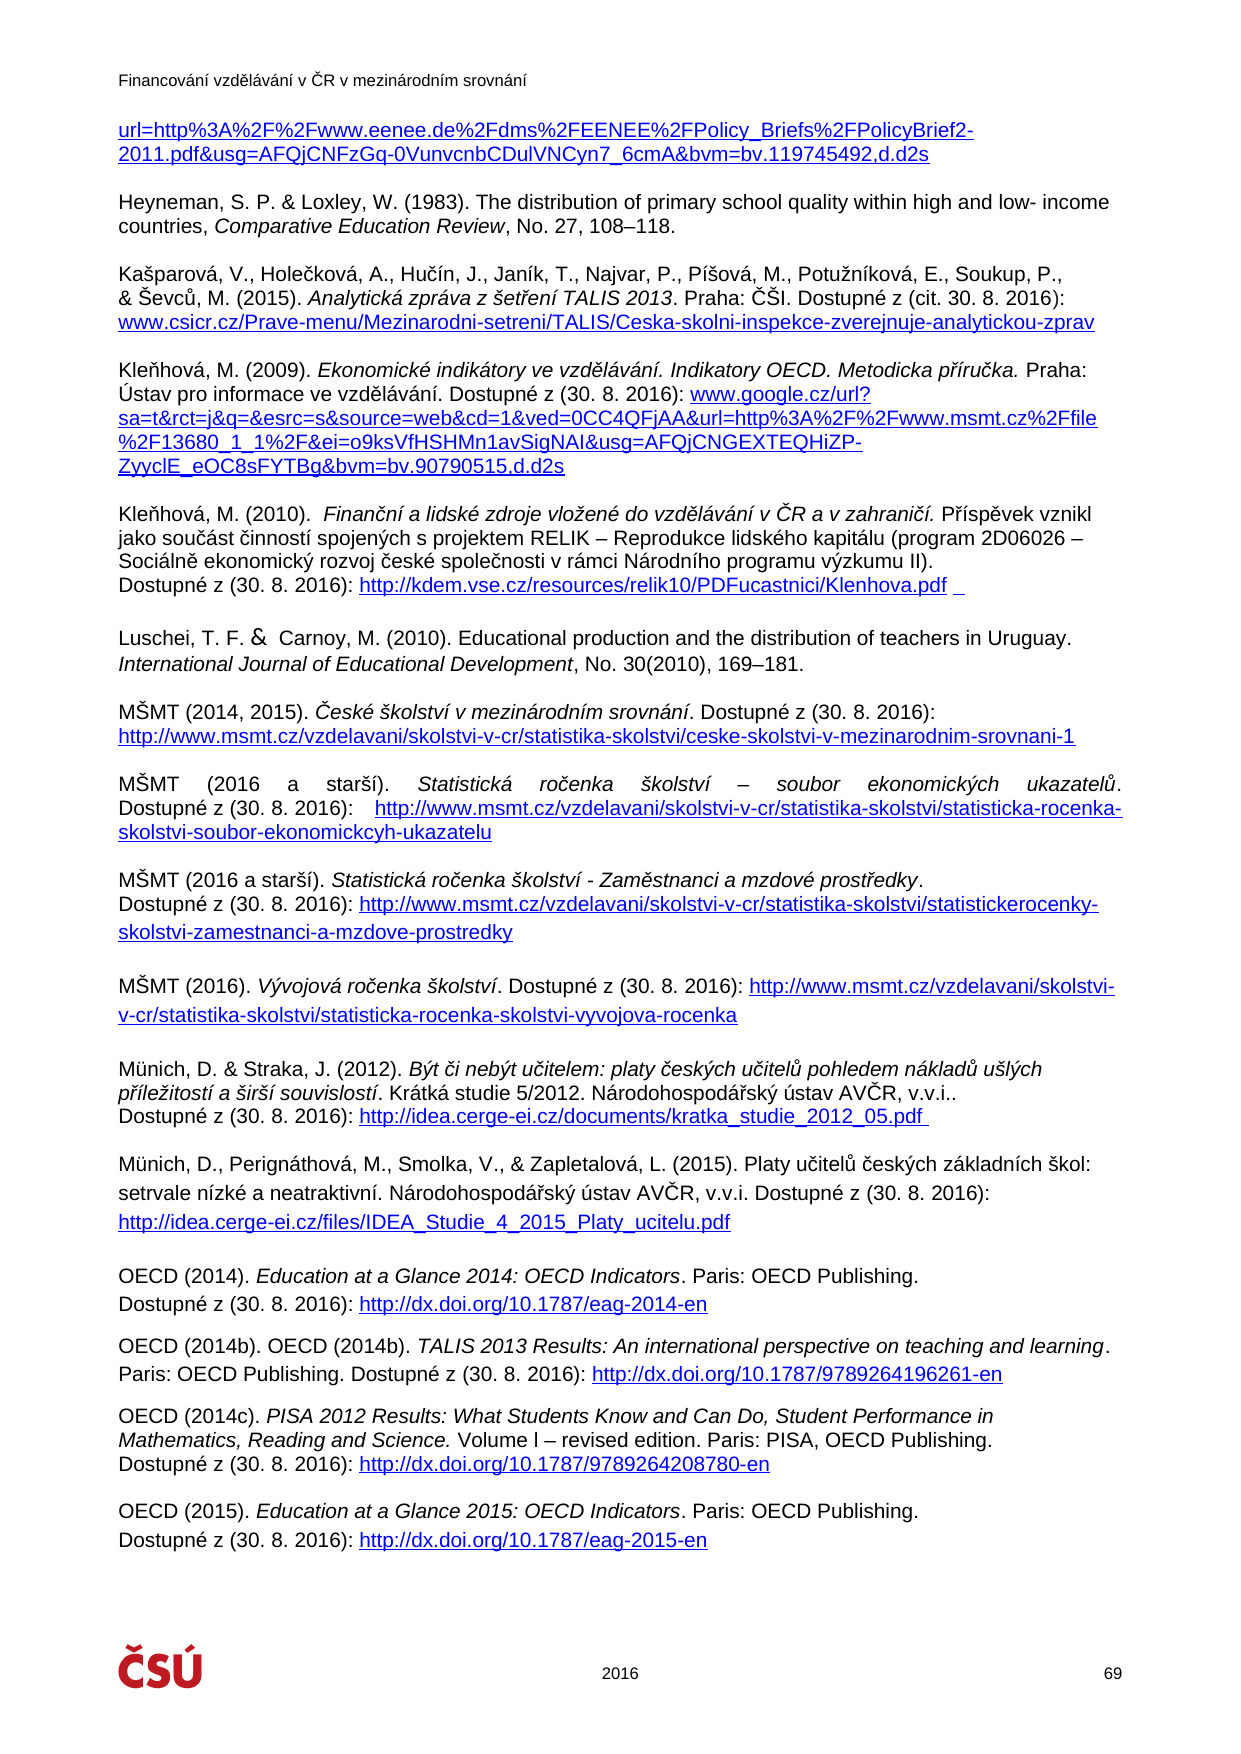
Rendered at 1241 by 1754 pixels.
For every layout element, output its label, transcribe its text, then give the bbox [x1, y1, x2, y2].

text www.csicr.cz/Prave-menu/Mezinarodni-setreni/TALIS/Ceska-skolni-inspekce-zverejnuje-analytickou-zprav [118, 310, 1122, 334]
text OECD (2014c). PISA 2012 Results: What Students Know and Can Do, Student Performance in Mathematics, Reading and Science. Volume l – revised edition. Paris: PISA, OECD Publishing. Dostupné z (30. 8. 2016): http://dx.doi.org/10.1787/9789264208780-en [118, 1403, 1122, 1475]
text OECD (2014b). OECD (2014b). TALIS 2013 Results: An international perspective on teaching and learning. Paris: OECD Publishing. Dostupné z (30. 8. 2016): http://dx.doi.org/10.1787/9789264196261-en [118, 1333, 1122, 1386]
text http://www.msmt.cz/vzdelavani/skolstvi-v-cr/statistika-skolstvi/ceske-skolstvi-v-mezinarodnim-srovnani-1 [118, 724, 1122, 748]
picture [118, 1643, 202, 1689]
text Münich, D., Perignáthová, M., Smolka, V., & Zapletalová, L. (2015). Platy učitelů českých základních škol: setrvale nízké a neatraktivní. Národohospodářský ústav AVČR, v.v.i. Dostupné z (30. 8. 2016): http://idea.cerge-ei.cz/files/IDEA_Studie_4_2015_Platy_ucitelu.pdf [118, 1152, 1122, 1234]
text Luschei, T. F. & Carnoy, M. (2010). Educational production and the distribution of teachers in Uruguay. International Journal of Educational Development, No. 30(2010), 169–181. [118, 621, 1122, 676]
text MŠMT (2016 a starší). Statistická ročenka školství - Zaměstnanci a mzdové prostředky. [118, 867, 1122, 891]
text Kašparová, V., Holečková, A., Hučín, J., Janík, T., Najvar, P., Píšová, M., Potužníková, E., Soukup, P., & Ševců, M. (2015). Analytická zpráva z šetření TALIS 2013. Praha: ČŠI. Dostupné z (cit. 30. 8. 2016): [118, 262, 1122, 310]
text Heyneman, S. P. & Loxley, W. (1983). The distribution of primary school quality within high and low- income countries, Comparative Education Review, No. 27, 108–118. [118, 190, 1122, 238]
text OECD (2014). Education at a Glance 2014: OECD Indicators. Paris: OECD Publishing. Dostupné z (30. 8. 2016): http://dx.doi.org/10.1787/eag-2014-en [118, 1263, 1122, 1316]
text Kleňhová, M. (2009). Ekonomické indikátory ve vzdělávání. Indikatory OECD. Metodicka příručka. Praha: Ústav pro informace ve vzdělávání. Dostupné z (30. 8. 2016): www.google.cz/url?sa=t&rct=j&q=&esrc=s&source=web&cd=1&ved=0CC4QFjAA&url=http%3A%2F%2Fwww.msmt.cz%2Ffile%2F13680_1_1%2F&ei=o9ksVfHSHMn1avSigNAI&usg=AFQjCNGEXTEQHiZP-ZyyclE_eOC8sFYTBg&bvm=bv.90790515,d.d2s [118, 358, 1122, 477]
text OECD (2015). Education at a Glance 2015: OECD Indicators. Paris: OECD Publishing. Dostupné z (30. 8. 2016): http://dx.doi.org/10.1787/eag-2015-en [118, 1499, 1122, 1552]
text MŠMT (2016). Vývojová ročenka školství. Dostupné z (30. 8. 2016): http://www.msmt.cz/vzdelavani/skolstvi-v-cr/statistika-skolstvi/statisticka-rocenka-skolstvi-vyvojova-rocenka [118, 974, 1122, 1027]
text Dostupné z (30. 8. 2016): http://www.msmt.cz/vzdelavani/skolstvi-v-cr/statistika-skolstvi/statistickerocenky-skolstvi-zamestnanci-a-mzdove-prostredky [118, 891, 1122, 944]
text MŠMT (2016 a starší). Statistická ročenka školství – soubor ekonomických ukazatelů. Dostupné z (30. 8. 2016): http://www.msmt.cz/vzdelavani/skolstvi-v-cr/statistika-skolstvi/statisticka-rocenka-skolstvi-soubor-ekonomickcyh-ukazatelu [118, 772, 1122, 843]
text Münich, D. & Straka, J. (2012). Být či nebýt učitelem: platy českých učitelů pohledem nákladů ušlých příležitostí a širší souvislostí. Krátká studie 5/2012. Národohospodářský ústav AVČR, v.v.i.. Dostupné z (30. 8. 2016): http://idea.cerge-ei.cz/documents/kratka_studie_2012_05.pdf [118, 1056, 1122, 1128]
text MŠMT (2014, 2015). České školství v mezinárodním srovnání. Dostupné z (30. 8. 2016): [118, 700, 1122, 724]
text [118, 118, 1122, 166]
text Kleňhová, M. (2010). Finanční a lidské zdroje vložené do vzdělávání v ČR a v zahraničí. Příspěvek vznikl jako součást činností spojených s projektem RELIK – Reprodukce lidského kapitálu (program 2D06026 – Sociálně ekonomický rozvoj české společnosti v rámci Národního programu výzkumu II). Dostupné z (30. 8. 2016): http://kdem.vse.cz/resources/relik10/PDFucastnici/Klenhova.pdf [118, 501, 1122, 597]
